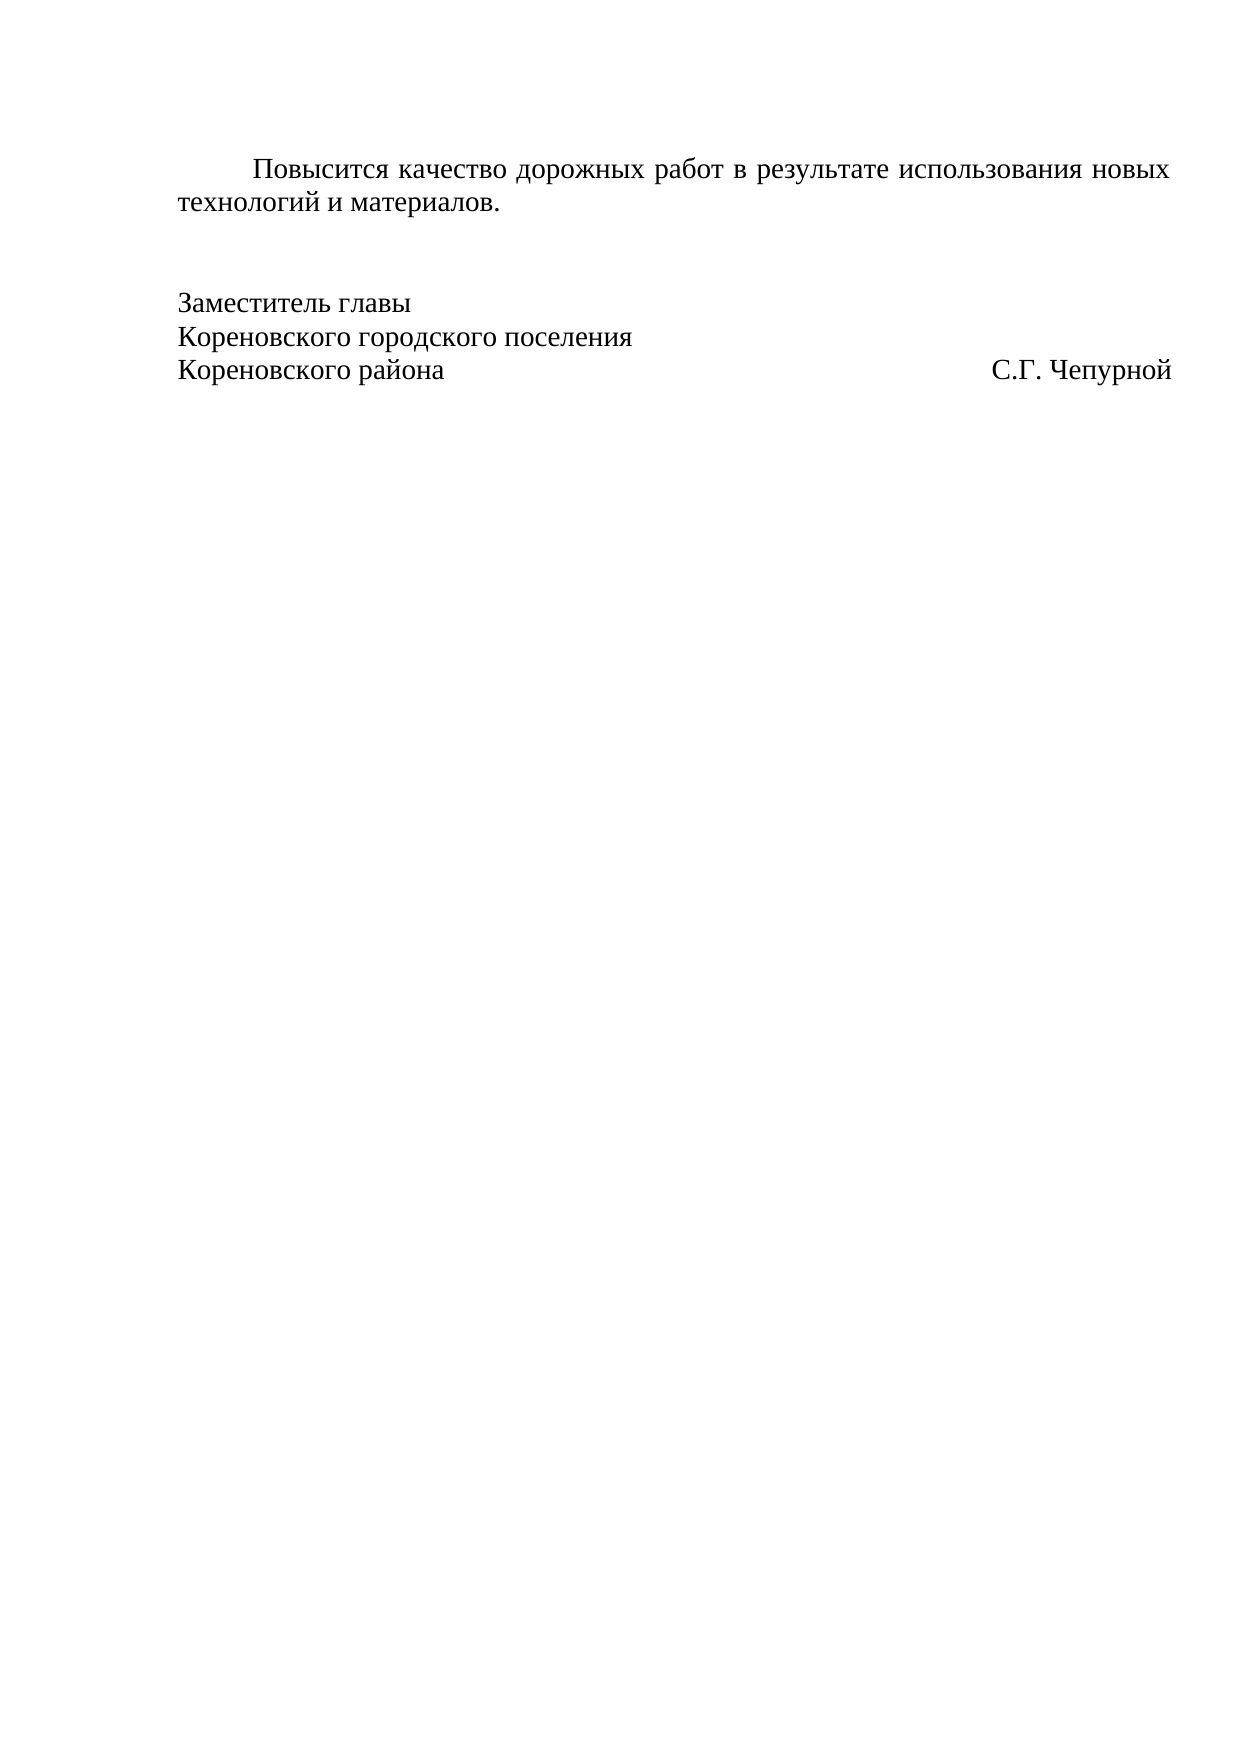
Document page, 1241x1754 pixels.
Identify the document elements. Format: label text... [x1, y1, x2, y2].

text Кореновского района С.Г. Чепурной [177, 352, 1175, 386]
text Кореновского городского поселения [177, 319, 1175, 352]
text Повысится качество дорожных работ в результате использования новых технологий и материалов. [177, 152, 1171, 218]
text Заместитель главы [177, 285, 1175, 319]
